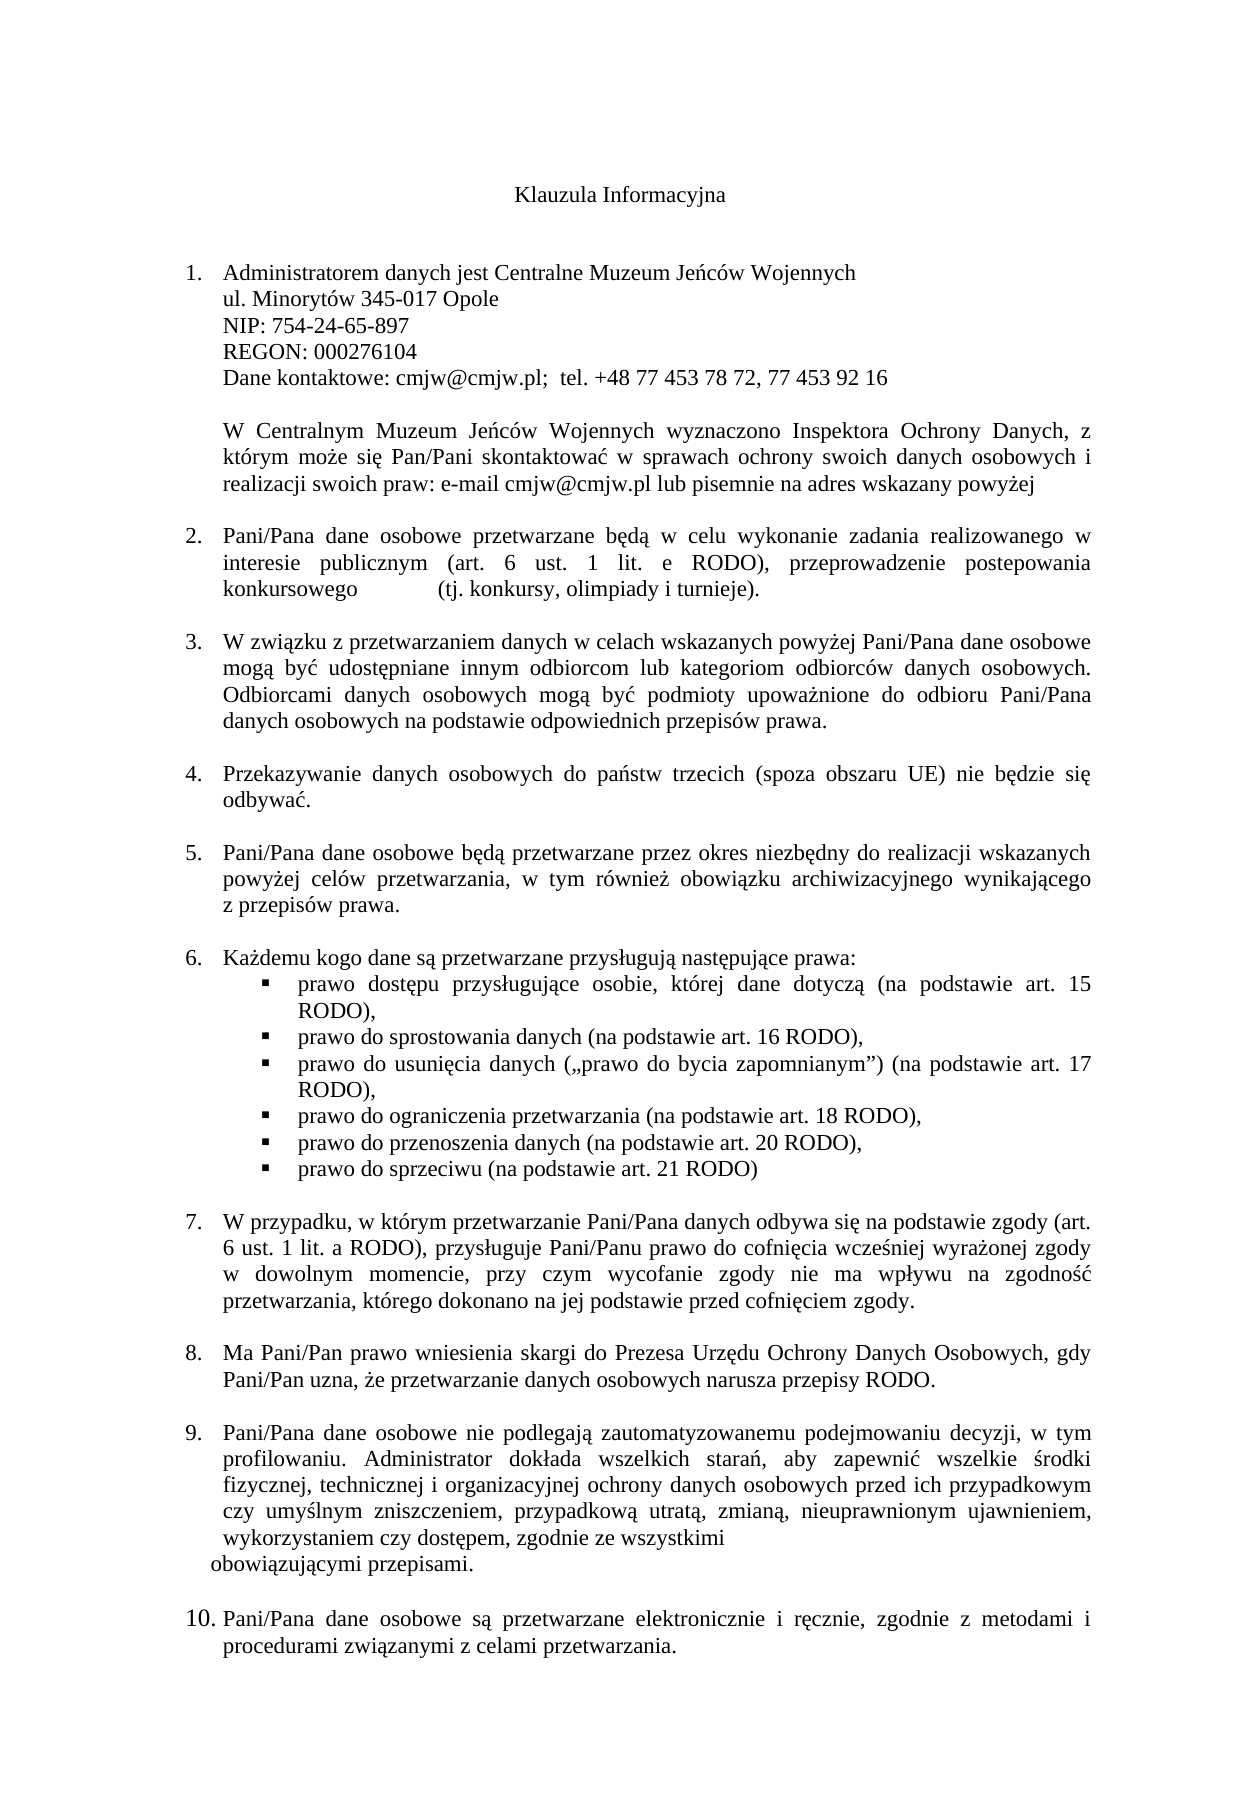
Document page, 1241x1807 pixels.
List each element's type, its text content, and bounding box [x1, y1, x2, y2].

list Każdemu kogo dane są przetwarzane przysługują następujące prawa: [185, 944, 1093, 971]
list prawo dostępu przysługujące osobie, której dane dotyczą (na podstawie art. 15 RODO), [260, 971, 1093, 1023]
list prawo do usunięcia danych („prawo do bycia zapomnianym”) (na podstawie art. 17 RODO), [260, 1049, 1093, 1102]
list Przekazywanie danych osobowych do państw trzecich (spoza obszaru UE) nie będzie się odbywać. [185, 760, 1093, 812]
list prawo do ograniczenia przetwarzania (na podstawie art. 18 RODO), [260, 1102, 1093, 1129]
list Pani/Pana dane osobowe są przetwarzane elektronicznie i ręcznie, zgodnie z metodami i procedurami związanymi z celami przetwarzania. [185, 1603, 1093, 1658]
text REGON: 000276104 [223, 338, 1093, 364]
list Ma Pani/Pan prawo wniesienia skargi do Prezesa Urzędu Ochrony Danych Osobowych, gdy Pani/Pan uzna, że przetwarzanie danych osobowych narusza przepisy RODO. [185, 1339, 1093, 1392]
list Pani/Pana dane osobowe przetwarzane będą w celu wykonanie zadania realizowanego w interesie publicznym (art. 6 ust. 1 lit. e RODO), przeprowadzenie postepowania konkursowego (tj. konkursy, olimpiady i turnieje). [185, 522, 1093, 602]
list prawo do przenoszenia danych (na podstawie art. 20 RODO), [260, 1129, 1093, 1155]
list W przypadku, w którym przetwarzanie Pani/Pana danych odbywa się na podstawie zgody (art. 6 ust. 1 lit. a RODO), przysługuje Pani/Panu prawo do cofnięcia wcześniej wyrażonej zgody w dowolnym momencie, przy czym wycofanie zgody nie ma wpływu na zgodność przetwarzania, którego dokonano na jej podstawie przed cofnięciem zgody. [185, 1208, 1093, 1313]
list Pani/Pana dane osobowe nie podlegają zautomatyzowanemu podejmowaniu decyzji, w tym profilowaniu. Administrator dokłada wszelkich starań, aby zapewnić wszelkie środki fizycznej, technicznej i organizacyjnej ochrony danych osobowych przed ich przypadkowym czy umyślnym zniszczeniem, przypadkową utratą, zmianą, nieuprawnionym ujawnieniem, wykorzystaniem czy dostępem, zgodnie ze wszystkimi [185, 1418, 1093, 1550]
text obowiązującymi przepisami. [148, 1550, 1093, 1577]
list W związku z przetwarzaniem danych w celach wskazanych powyżej Pani/Pana dane osobowe mogą być udostępniane innym odbiorcom lub kategoriom odbiorców danych osobowych. Odbiorcami danych osobowych mogą być podmioty upoważnione do odbioru Pani/Pana danych osobowych na podstawie odpowiednich przepisów prawa. [185, 628, 1093, 733]
text W Centralnym Muzeum Jeńców Wojennych wyznaczono Inspektora Ochrony Danych, z którym może się Pan/Pani skontaktować w sprawach ochrony swoich danych osobowych i realizacji swoich praw: e-mail cmjw@cmjw.pl lub pisemnie na adres wskazany powyżej [223, 417, 1093, 496]
list Pani/Pana dane osobowe będą przetwarzane przez okres niezbędny do realizacji wskazanych powyżej celów przetwarzania, w tym również obowiązku archiwizacyjnego wynikającego z przepisów prawa. [185, 839, 1093, 918]
text NIP: 754-24-65-897 [223, 312, 1093, 338]
text ul. Minorytów 345-017 Opole [223, 285, 1093, 312]
list Administratorem danych jest Centralne Muzeum Jeńców Wojennych [185, 259, 1093, 285]
text Dane kontaktowe: cmjw@cmjw.pl; tel. +48 77 453 78 72, 77 453 92 16 [223, 364, 1093, 391]
list prawo do sprzeciwu (na podstawie art. 21 RODO) [260, 1155, 1093, 1181]
text Klauzula Informacyjna [148, 182, 1093, 208]
list prawo do sprostowania danych (na podstawie art. 16 RODO), [260, 1023, 1093, 1049]
